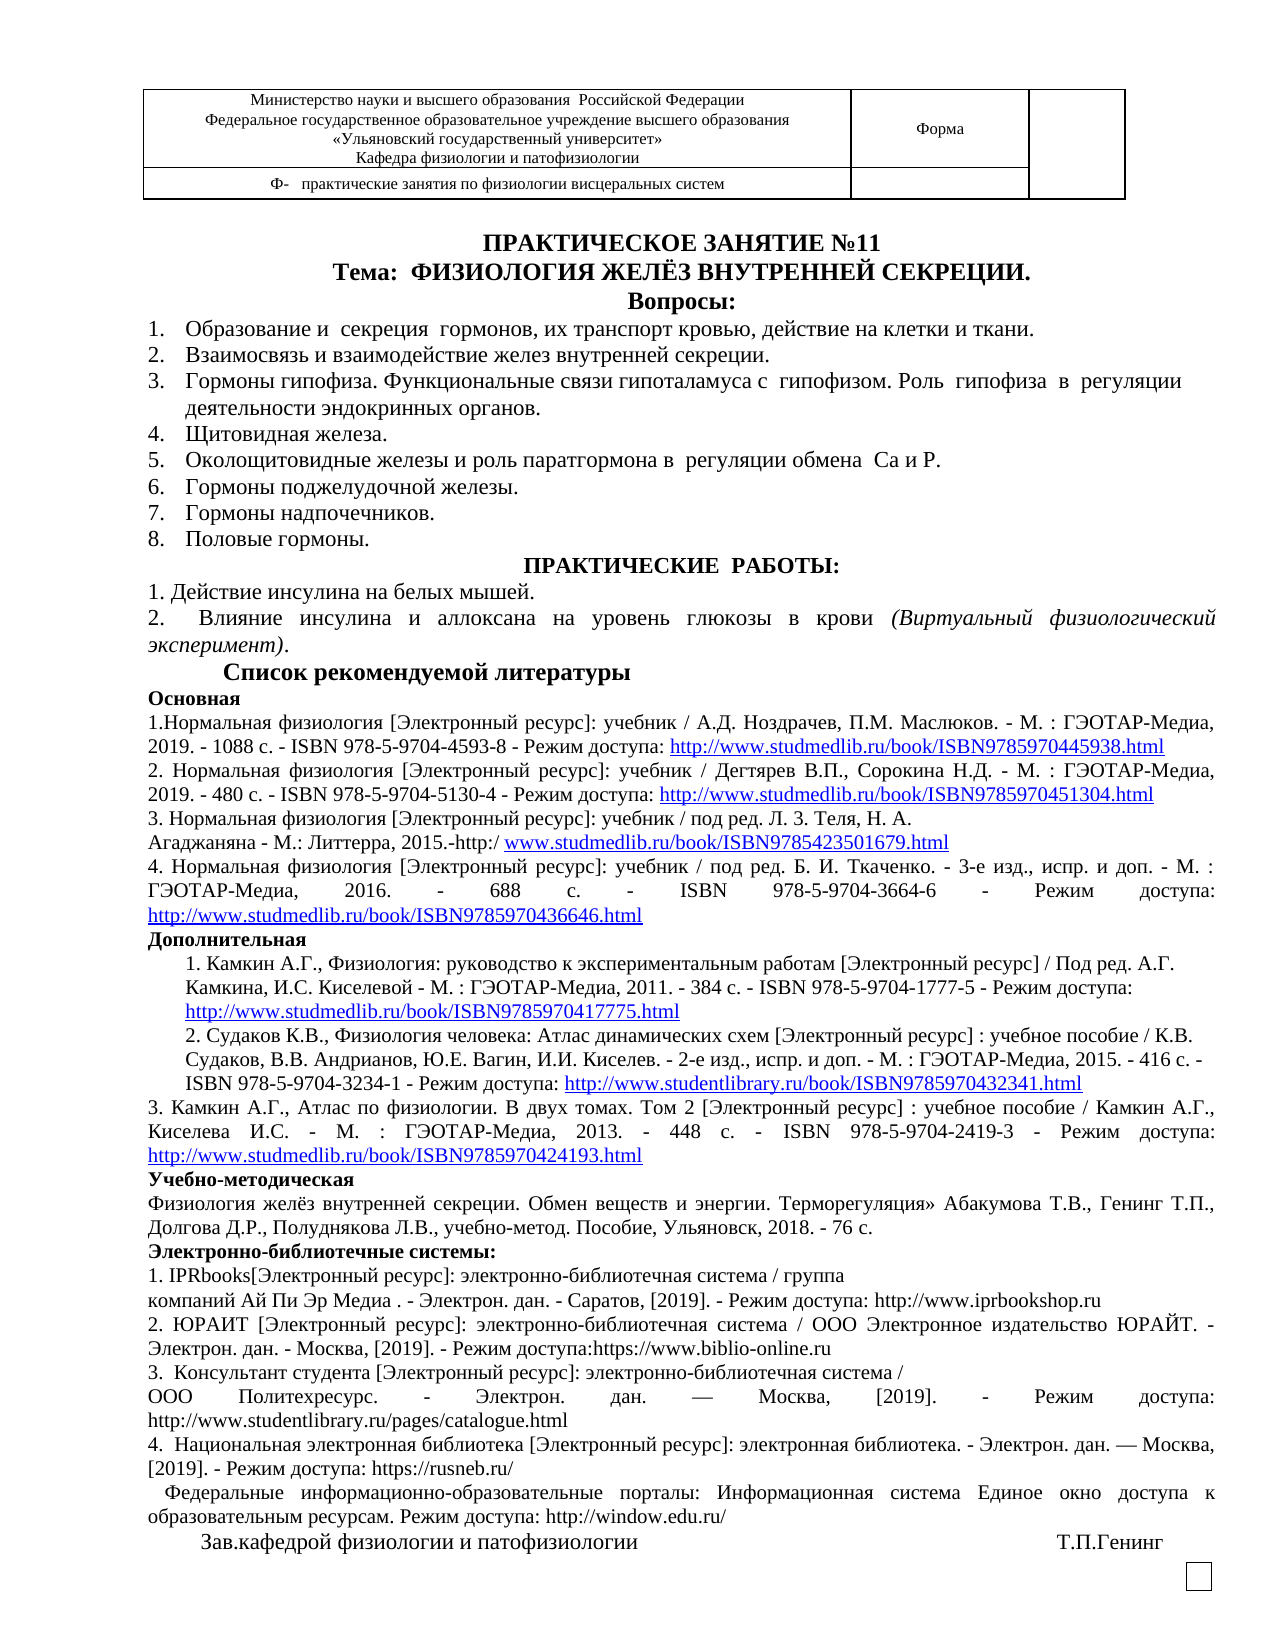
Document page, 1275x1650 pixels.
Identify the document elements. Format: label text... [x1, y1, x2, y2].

text Список рекомендуемой литературы [148, 657, 1216, 686]
text ПРАКТИЧЕСКОЕ ЗАНЯТИЕ №11 [148, 228, 1216, 257]
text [148, 1528, 1216, 1554]
text 2. Судаков К.В., Физиология человека: Атлас динамических схем [Электронный ресурс] : учебное пособие / К.В. Судаков, В.В. Андрианов, Ю.Е. Вагин, И.И. Киселев. - 2-е изд., испр. и доп. - М. : ГЭОТАР-Медиа, 2015. - 416 с. - ISBN 978-5-9704-3234-1 - Режим доступа: http://www.studentlibrary.ru/book/ISBN9785970432341.html [564, 1023, 1216, 1095]
text Тема: ФИЗИОЛОГИЯ ЖЕЛЁЗ ВНУТРЕННЕЙ СЕКРЕЦИИ. [148, 257, 1216, 286]
text Учебно-методическая [148, 1167, 1216, 1191]
list Околощитовидные железы и роль паратгормона в регуляции обмена Са и Р. [148, 446, 1216, 473]
list Гормоны поджелудочной железы. [148, 473, 1216, 499]
text Физиология желёз внутренней секреции. Обмен веществ и энергии. Терморегуляция» Абакумова Т.В., Генинг Т.П., Долгова Д.Р., Полуднякова Л.В., учебно-метод. Пособие, Ульяновск, 2018. - 76 c. [148, 1191, 1216, 1239]
text 1. IPRbooks[Электронный ресурс]: электронно-библиотечная система / группа [148, 1263, 1216, 1287]
text 2. Нормальная физиология [Электронный ресурс]: учебник / Дегтярев В.П., Сорокина Н.Д. - М. : ГЭОТАР-Медиа, 2019. - 480 с. - ISBN 978-5-9704-5130-4 - Режим доступа: http://www.studmedlib.ru/book/ISBN9785970451304.html [148, 758, 1216, 806]
text 1. Действие инсулина на белых мышей. [148, 578, 1216, 604]
list Взаимосвязь и взаимодействие желез внутренней секреции. [148, 341, 1216, 367]
text ООО Политехресурс. - Электрон. дан. — Москва, [2019]. - Режим доступа: http://www.studentlibrary.ru/pages/catalogue.html [148, 1384, 1216, 1432]
text 4. Нормальная физиология [Электронный ресурс]: учебник / под ред. Б. И. Ткаченко. - 3-е изд., испр. и доп. - М. : ГЭОТАР-Медиа, 2016. - 688 с. - ISBN 978-5-9704-3664-6 - Режим доступа: http://www.studmedlib.ru/book/ISBN9785970436646.html [148, 854, 1216, 927]
list Гормоны гипофиза. Функциональные связи гипоталамуса с гипофизом. Роль гипофиза в регуляции деятельности эндокринных органов. [148, 367, 1216, 420]
text 3. Камкин А.Г., Атлас по физиологии. В двух томах. Том 2 [Электронный ресурс] : учебное пособие / Камкин А.Г., Киселева И.С. - М. : ГЭОТАР-Медиа, 2013. - 448 с. - ISBN 978-5-9704-2419-3 - Режим доступа: http://www.studmedlib.ru/book/ISBN9785970424193.html [148, 1143, 1216, 1167]
list Половые гормоны. [148, 525, 1216, 552]
list Гормоны надпочечников. [148, 499, 1216, 525]
text 2. Влияние инсулина и аллоксана на уровень глюкозы в крови (Виртуальный физиологический эксперимент). [148, 604, 1216, 657]
text 1.Нормальная физиология [Электронный ресурс]: учебник / А.Д. Ноздрачев, П.М. Маслюков. - М. : ГЭОТАР-Медиа, 2019. - 1088 с. - ISBN 978-5-9704-4593-8 - Режим доступа: http://www.studmedlib.ru/book/ISBN9785970445938.html [148, 710, 1216, 758]
text Электронно-библиотечные системы: [148, 1239, 1216, 1263]
text Основная [148, 686, 1216, 710]
text 3. Консультант студента [Электронный ресурс]: электронно-библиотечная система / [148, 1360, 1216, 1384]
text компаний Ай Пи Эр Медиа . - Электрон. дан. - Саратов, [2019]. - Режим доступа: http://www.iprbookshop.ru [148, 1287, 1216, 1312]
text Дополнительная [148, 927, 1216, 951]
list Образование и секреция гормонов, их транспорт кровью, действие на клетки и ткани. [148, 314, 1216, 341]
text Агаджаняна - М.: Литтерра, 2015.-http:/ www.studmedlib.ru/book/ISBN9785423501679.html [148, 830, 1216, 854]
list Щитовидная железа. [148, 420, 1216, 446]
text 3. Нормальная физиология [Электронный ресурс]: учебник / под ред. Л. 3. Теля, Н. А. [148, 806, 1216, 830]
text 1. Камкин А.Г., Физиология: руководство к экспериментальным работам [Электронный ресурс] / Под ред. А.Г. Камкина, И.С. Киселевой - М. : ГЭОТАР-Медиа, 2011. - 384 с. - ISBN 978-5-9704-1777-5 - Режим доступа: http://www.studmedlib.ru/book/ISBN9785970417775.html [185, 951, 1216, 1023]
text ПРАКТИЧЕСКИЕ РАБОТЫ: [148, 552, 1216, 578]
text 4. Национальная электронная библиотека [Электронный ресурс]: электронная библиотека. - Электрон. дан. — Москва, [2019]. - Режим доступа: https://rusneb.ru/ [148, 1432, 1216, 1480]
text 2. ЮРАИТ [Электронный ресурс]: электронно-библиотечная система / ООО Электронное издательство ЮРАЙТ. - Электрон. дан. - Москва, [2019]. - Режим доступа:https://www.biblio-online.ru [148, 1312, 1216, 1360]
text Федеральные информационно-образовательные порталы: Информационная система Единое окно доступа к образовательным ресурсам. Режим доступа: http://window.edu.ru/ [148, 1480, 1216, 1528]
text Вопросы: [148, 286, 1216, 314]
